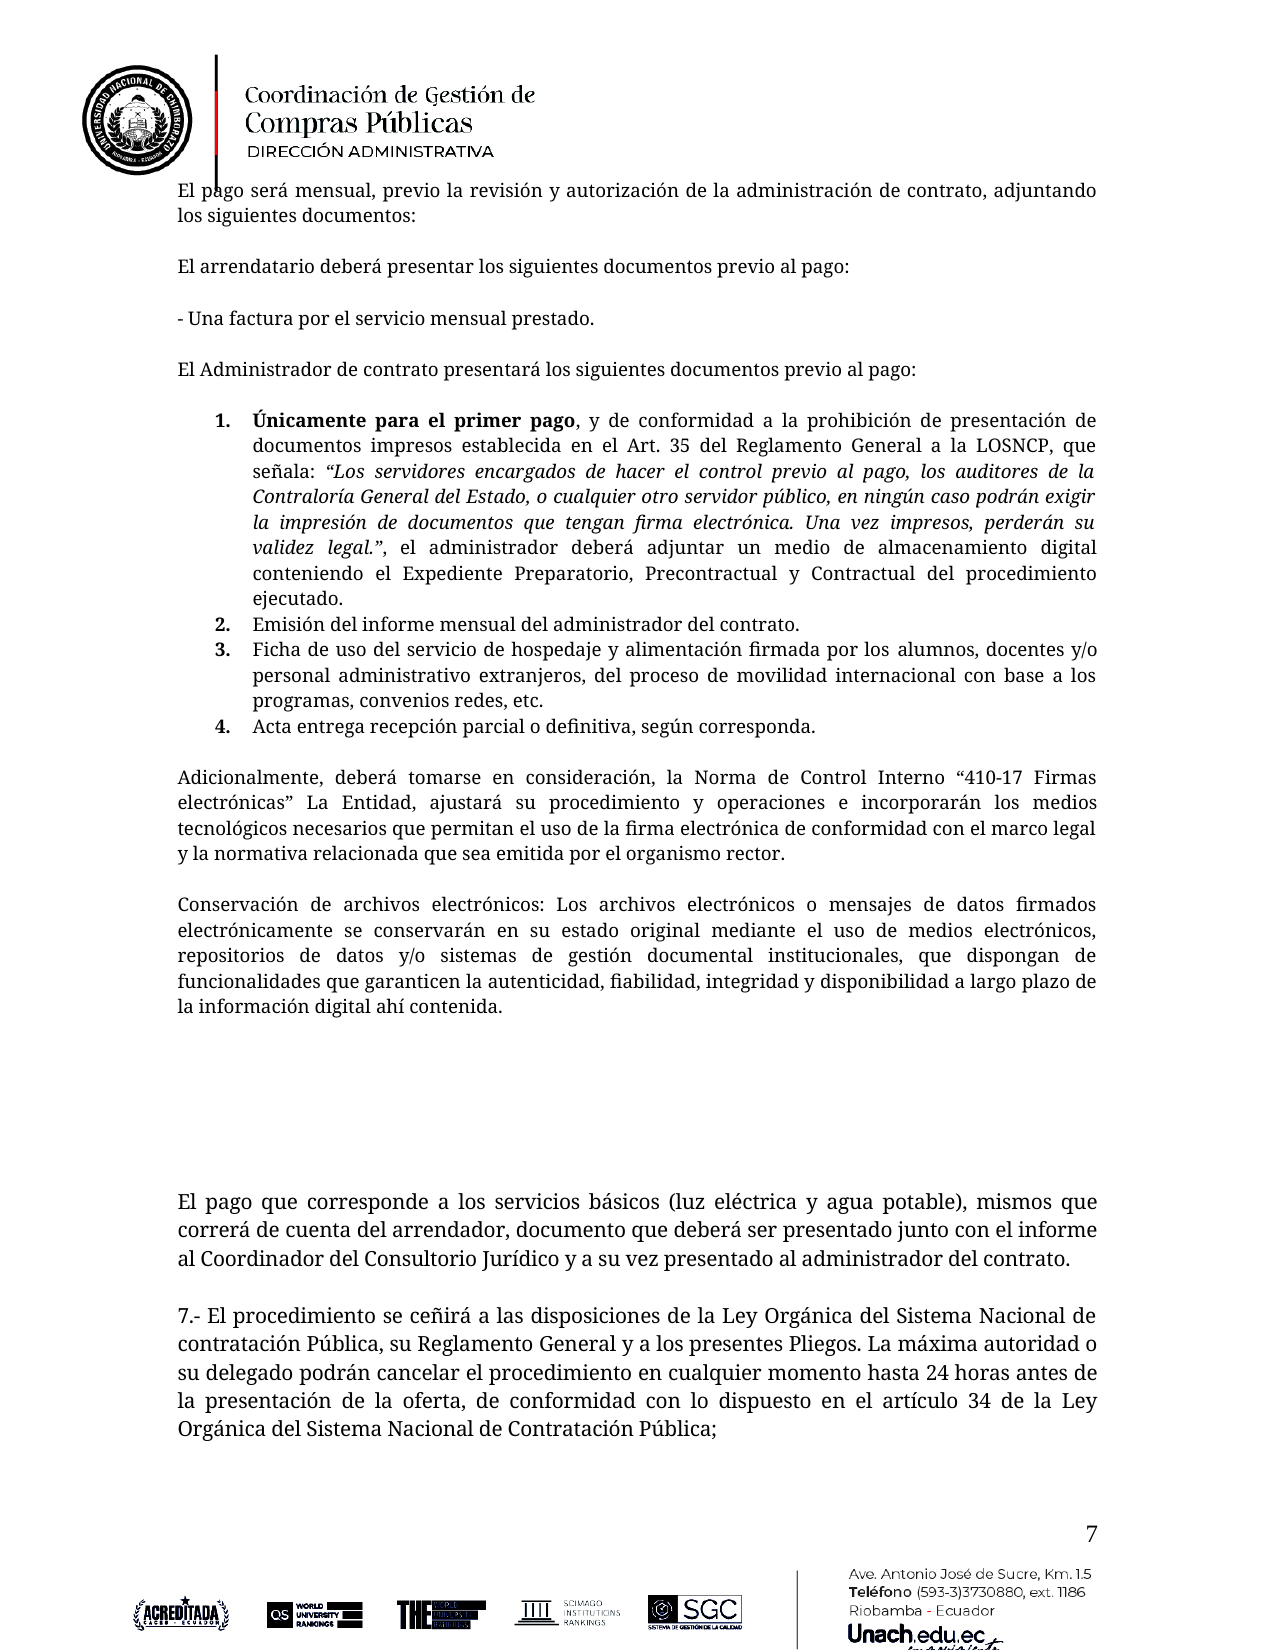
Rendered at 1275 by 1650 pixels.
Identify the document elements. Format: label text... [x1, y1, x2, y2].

text El Administrador de contrato presentará los siguientes documentos previo al pago: [177, 356, 1098, 381]
picture [12, 0, 1215, 1650]
text Conservación de archivos electrónicos: Los archivos electrónicos o mensajes de datos firmados electrónicamente se conservarán en su estado original mediante el uso de medios electrónicos, repositorios de datos y/o sistemas de gestión documental institucionales, que dispongan de funcionalidades que garanticen la autenticidad, fiabilidad, integridad y disponibilidad a largo plazo de la información digital ahí contenida. [177, 892, 1098, 1019]
text 7.- El procedimiento se ceñirá a las disposiciones de la Ley Orgánica del Sistema Nacional de contratación Pública, su Reglamento General y a los presentes Pliegos. La máxima autoridad o su delegado podrán cancelar el procedimiento en cualquier momento hasta 24 horas antes de la presentación de la oferta, de conformidad con lo dispuesto en el artículo 34 de la Ley Orgánica del Sistema Nacional de Contratación Pública; [177, 1301, 1098, 1443]
list Acta entrega recepción parcial o definitiva, según corresponda. [215, 713, 1098, 739]
text Adicionalmente, deberá tomarse en consideración, la Norma de Control Interno “410-17 Firmas electrónicas” La Entidad, ajustará su procedimiento y operaciones e incorporarán los medios tecnológicos necesarios que permitan el uso de la firma electrónica de conformidad con el marco legal y la normativa relacionada que sea emitida por el organismo rector. [177, 764, 1098, 866]
text El pago será mensual, previo la revisión y autorización de la administración de contrato, adjuntando los siguientes documentos: [177, 177, 1098, 228]
list Únicamente para el primer pago, y de conformidad a la prohibición de presentación de documentos impresos establecida en el Art. 35 del Reglamento General a la LOSNCP, que señala: “Los servidores encargados de hacer el control previo al pago, los auditores de la Contraloría General del Estado, o cualquier otro servidor público, en ningún caso podrán exigir la impresión de documentos que tengan firma electrónica. Una vez impresos, perderán su validez legal.”, el administrador deberá adjuntar un medio de almacenamiento digital conteniendo el Expediente Preparatorio, Precontractual y Contractual del procedimiento ejecutado. [215, 407, 1098, 611]
text - Una factura por el servicio mensual prestado. [177, 305, 1098, 330]
list Ficha de uso del servicio de hospedaje y alimentación firmada por los alumnos, docentes y/o personal administrativo extranjeros, del proceso de movilidad internacional con base a los programas, convenios redes, etc. [215, 637, 1098, 713]
text El arrendatario deberá presentar los siguientes documentos previo al pago: [177, 254, 1098, 279]
text El pago que corresponde a los servicios básicos (luz eléctrica y agua potable), mismos que correrá de cuenta del arrendador, documento que deberá ser presentado junto con el informe al Coordinador del Consultorio Jurídico y a su vez presentado al administrador del contrato. [177, 1187, 1098, 1272]
list Emisión del informe mensual del administrador del contrato. [215, 611, 1098, 637]
